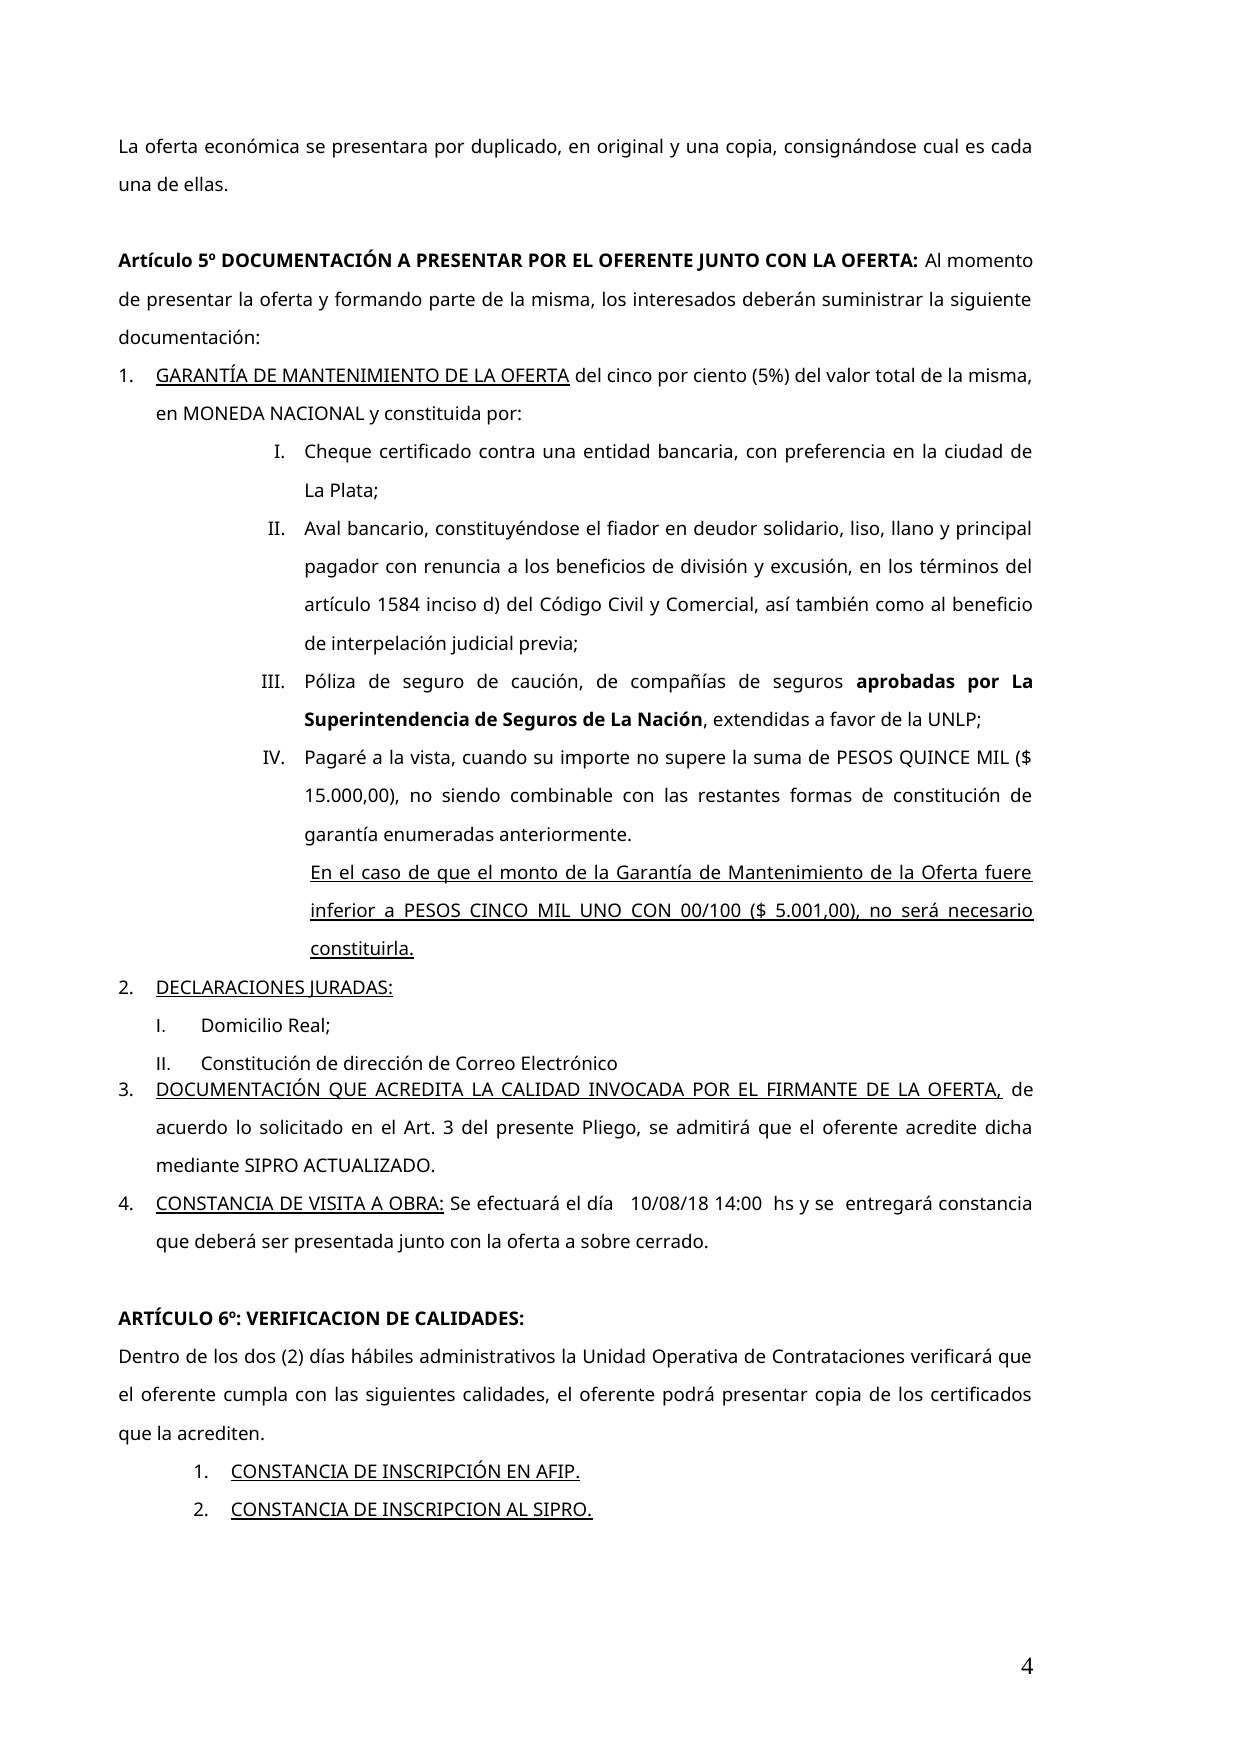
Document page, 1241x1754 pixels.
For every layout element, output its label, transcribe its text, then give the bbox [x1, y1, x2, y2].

list Aval bancario, constituyéndose el fiador en deudor solidario, liso, llano y principal pagador con renuncia a los beneficios de división y excusión, en los términos del artículo 1584 inciso d) del Código Civil y Comercial, así también como al beneficio de interpelación judicial previa; [285, 515, 1033, 655]
list CONSTANCIA DE INSCRIPCIÓN EN AFIP. [193, 1458, 1033, 1484]
text La oferta económica se presentara por duplicado, en original y una copia, consignándose cual es cada una de ellas. [118, 133, 1033, 197]
text Artículo 5º DOCUMENTACIÓN A PRESENTAR POR EL OFERENTE JUNTO CON LA OFERTA: Al momento de presentar la oferta y formando parte de la misma, los interesados deberán suministrar la siguiente documentación: [118, 248, 1033, 349]
list Póliza de seguro de caución, de compañías de seguros aprobadas por La Superintendencia de Seguros de La Nación, extendidas a favor de la UNLP; [285, 668, 1033, 732]
list GARANTÍA DE MANTENIMIENTO DE LA OFERTA del cinco por ciento (5%) del valor total de la misma, en MONEDA NACIONAL y constituida por: [118, 362, 1033, 426]
list Cheque certificado contra una entidad bancaria, con preferencia en la ciudad de La Plata; [285, 439, 1033, 502]
list CONSTANCIA DE INSCRIPCION AL SIPRO. [193, 1496, 1033, 1522]
list Domicilio Real; [156, 1012, 1033, 1038]
list Pagaré a la vista, cuando su importe no supere la suma de PESOS QUINCE MIL ($ 15.000,00), no siendo combinable con las restantes formas de constitución de garantía enumeradas anteriormente. [285, 744, 1033, 847]
text En el caso de que el monto de la Garantía de Mantenimiento de la Oferta fuere inferior a PESOS CINCO MIL UNO CON 00/100 ($ 5.001,00), no será necesario constituirla. [310, 882, 1033, 919]
text En el caso de que el monto de la Garantía de Mantenimiento de la Oferta fuere inferior a PESOS CINCO MIL UNO CON 00/100 ($ 5.001,00), no será necesario constituirla. [310, 859, 1033, 881]
text En el caso de que el monto de la Garantía de Mantenimiento de la Oferta fuere inferior a PESOS CINCO MIL UNO CON 00/100 ($ 5.001,00), no será necesario constituirla. [310, 921, 1033, 961]
list DOCUMENTACIÓN QUE ACREDITA LA CALIDAD INVOCADA POR EL FIRMANTE DE LA OFERTA, de acuerdo lo solicitado en el Art. 3 del presente Pliego, se admitirá que el oferente acredite dicha mediante SIPRO ACTUALIZADO. [118, 1076, 1033, 1178]
list CONSTANCIA DE VISITA A OBRA: Se efectuará el día 10/08/18 14:00 hs y se entregará constancia que deberá ser presentada junto con la oferta a sobre cerrado. [118, 1191, 1033, 1254]
list Constitución de dirección de Correo Electrónico [156, 1050, 1033, 1076]
text Dentro de los dos (2) días hábiles administrativos la Unidad Operativa de Contrataciones verificará que el oferente cumpla con las siguientes calidades, el oferente podrá presentar copia de los certificados que la acrediten. [118, 1343, 1033, 1446]
text ARTÍCULO 6º: VERIFICACION DE CALIDADES: [118, 1305, 1033, 1331]
list DECLARACIONES JURADAS: [118, 974, 1033, 999]
